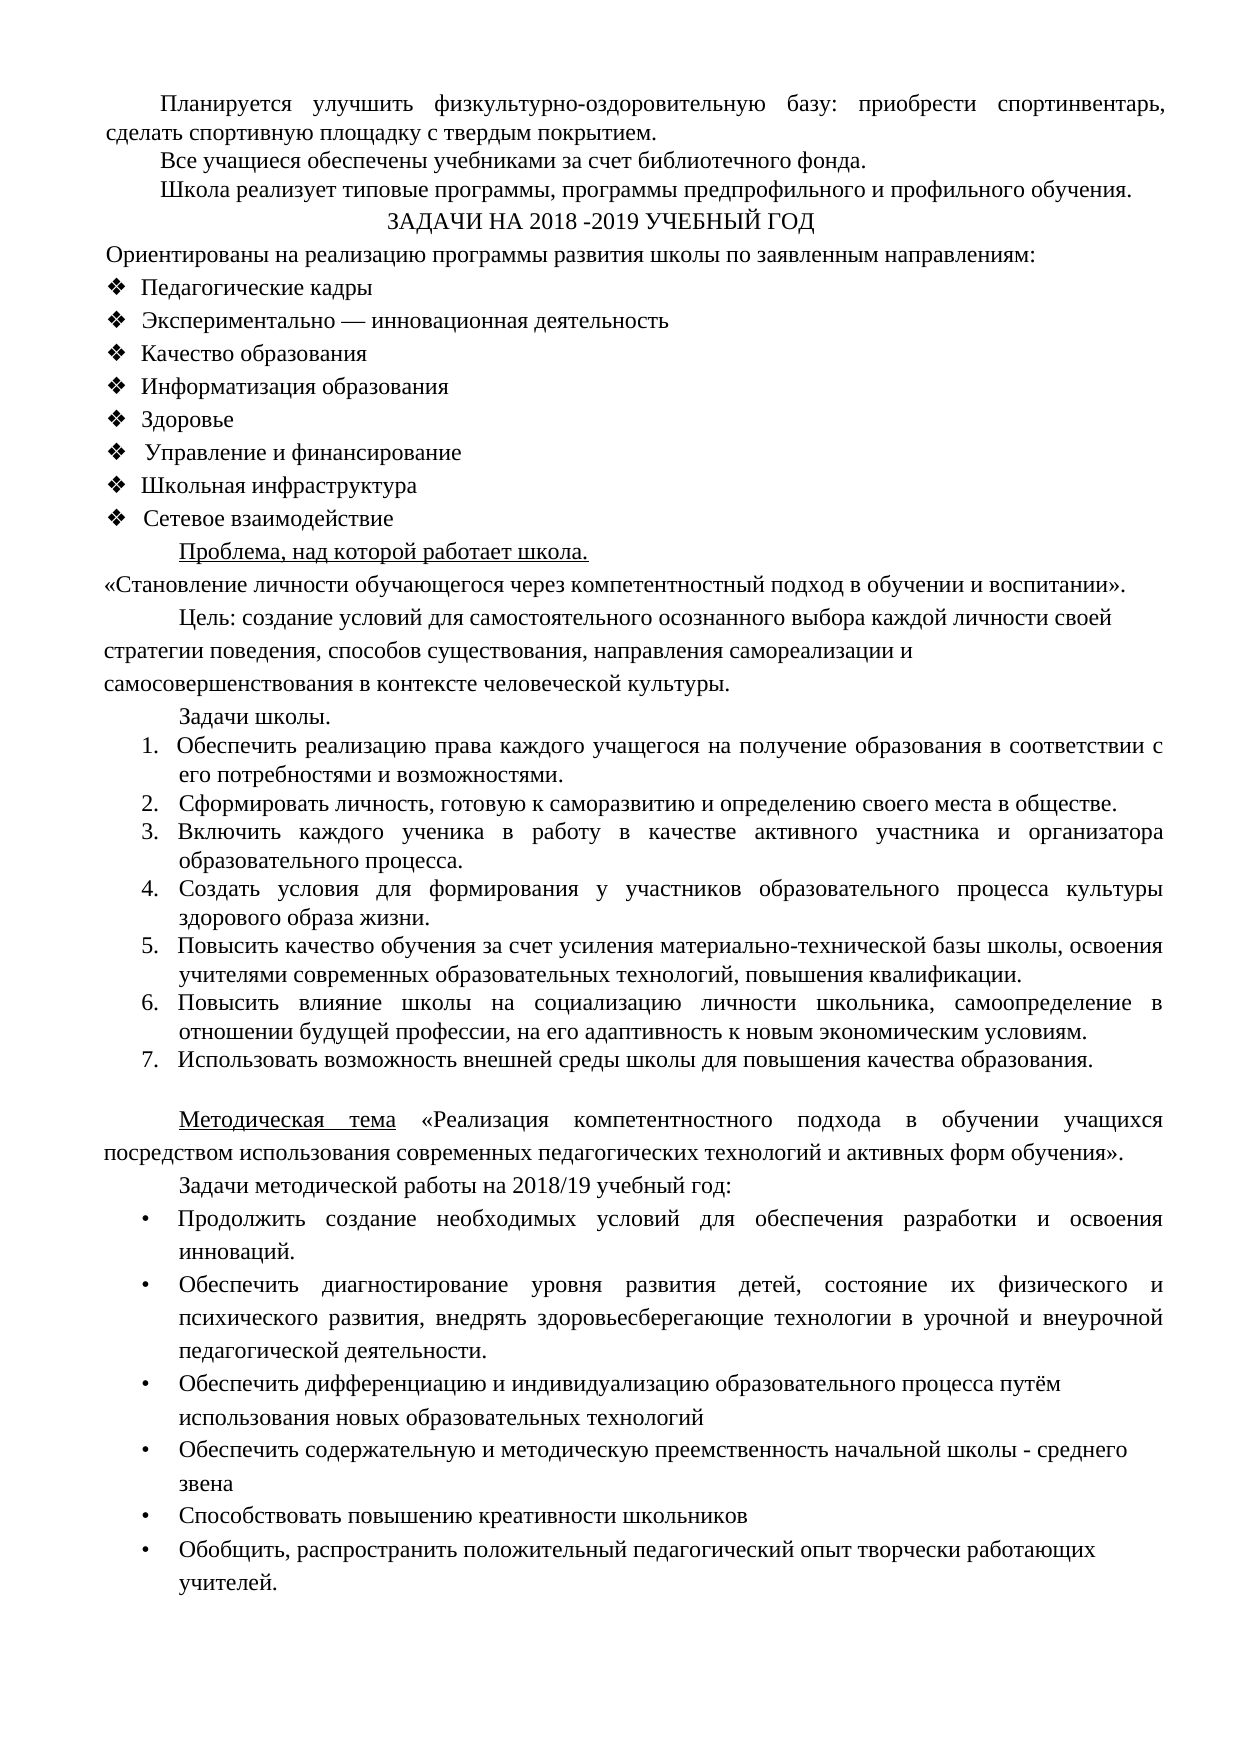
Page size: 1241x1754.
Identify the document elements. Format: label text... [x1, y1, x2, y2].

text Методическая тема «Реализация компетентностного подхода в обучении учащихся посредством использования современных педагогических технологий и активных форм обучения». [103, 1101, 1164, 1167]
list Включить каждого ученика в работу в качестве активного участника и организатора образовательного процесса. [141, 817, 1164, 874]
list Обеспечить содержательную и методическую преемственность начальной школы - среднего звена [141, 1432, 1164, 1498]
text Задачи школы. [103, 698, 1167, 731]
text «Становление личности обучающегося через компетентностный подход в обучении и воспитании». [103, 566, 1164, 599]
text Все учащиеся обеспечены учебниками за счет библиотечного фонда. [106, 146, 1167, 174]
list Сформировать личность, готовую к саморазвитию и определению своего места в обществе. [141, 788, 1164, 817]
text Цель: создание условий для самостоятельного осознанного выбора каждой личности своей стратегии поведения, способов существования, направления самореализации и самосовершенствования в контексте человеческой культуры. [103, 599, 1164, 698]
list Повысить качество обучения за счет усиления материально-технической базы школы, освоения учителями современных образовательных технологий, повышения квалификации. [141, 931, 1164, 988]
list Качество образования [106, 335, 1167, 368]
list Здоровье [106, 401, 1167, 434]
text Ориентированы на реализацию программы развития школы по заявленным направлениям: [106, 236, 1167, 269]
list Обобщить, распространить положительный педагогический опыт творчески работающих учителей. [141, 1531, 1164, 1597]
text ЗАДАЧИ НА 2018 -2019 УЧЕБНЫЙ ГОД [106, 203, 1167, 236]
list Сетевое взаимодействие [106, 500, 1167, 533]
list Повысить влияние школы на социализацию личности школьника, самоопределение в отношении будущей профессии, на его адаптивность к новым экономическим условиям. [141, 988, 1164, 1045]
list Обеспечить диагностирование уровня развития детей, состояние их физического и психического развития, внедрять здоровьесберегающие технологии в урочной и внеурочной педагогической деятельности. [141, 1266, 1164, 1366]
list Использовать возможность внешней среды школы для повышения качества образования. [141, 1045, 1167, 1074]
list Управление и финансирование [106, 434, 1167, 467]
text Проблема, над которой работает школа. [103, 533, 1164, 566]
list Продолжить создание необходимых условий для обеспечения разработки и освоения инноваций. [141, 1200, 1164, 1266]
list Обеспечить реализацию права каждого учащегося на получение образования в соответствии с его потребностями и возможностями. [141, 731, 1164, 788]
list Способствовать повышению креативности школьников [141, 1498, 1167, 1531]
list Экспериментально — инновационная деятельность [106, 302, 1167, 335]
list Информатизация образования [106, 368, 1167, 401]
list Обеспечить дифференциацию и индивидуализацию образовательного процесса путём использования новых образовательных технологий [141, 1366, 1164, 1432]
text Задачи методической работы на 2018/19 учебный год: [103, 1167, 1167, 1200]
list Школьная инфраструктура [106, 467, 1167, 500]
list Педагогические кадры [106, 269, 1167, 302]
text Школа реализует типовые программы, программы предпрофильного и профильного обучения. [106, 174, 1167, 203]
text Планируется улучшить физкультурно-оздоровительную базу: приобрести спортинвентарь, сделать спортивную площадку с твердым покрытием. [106, 89, 1167, 146]
list Создать условия для формирования у участников образовательного процесса культуры здорового образа жизни. [141, 874, 1164, 931]
